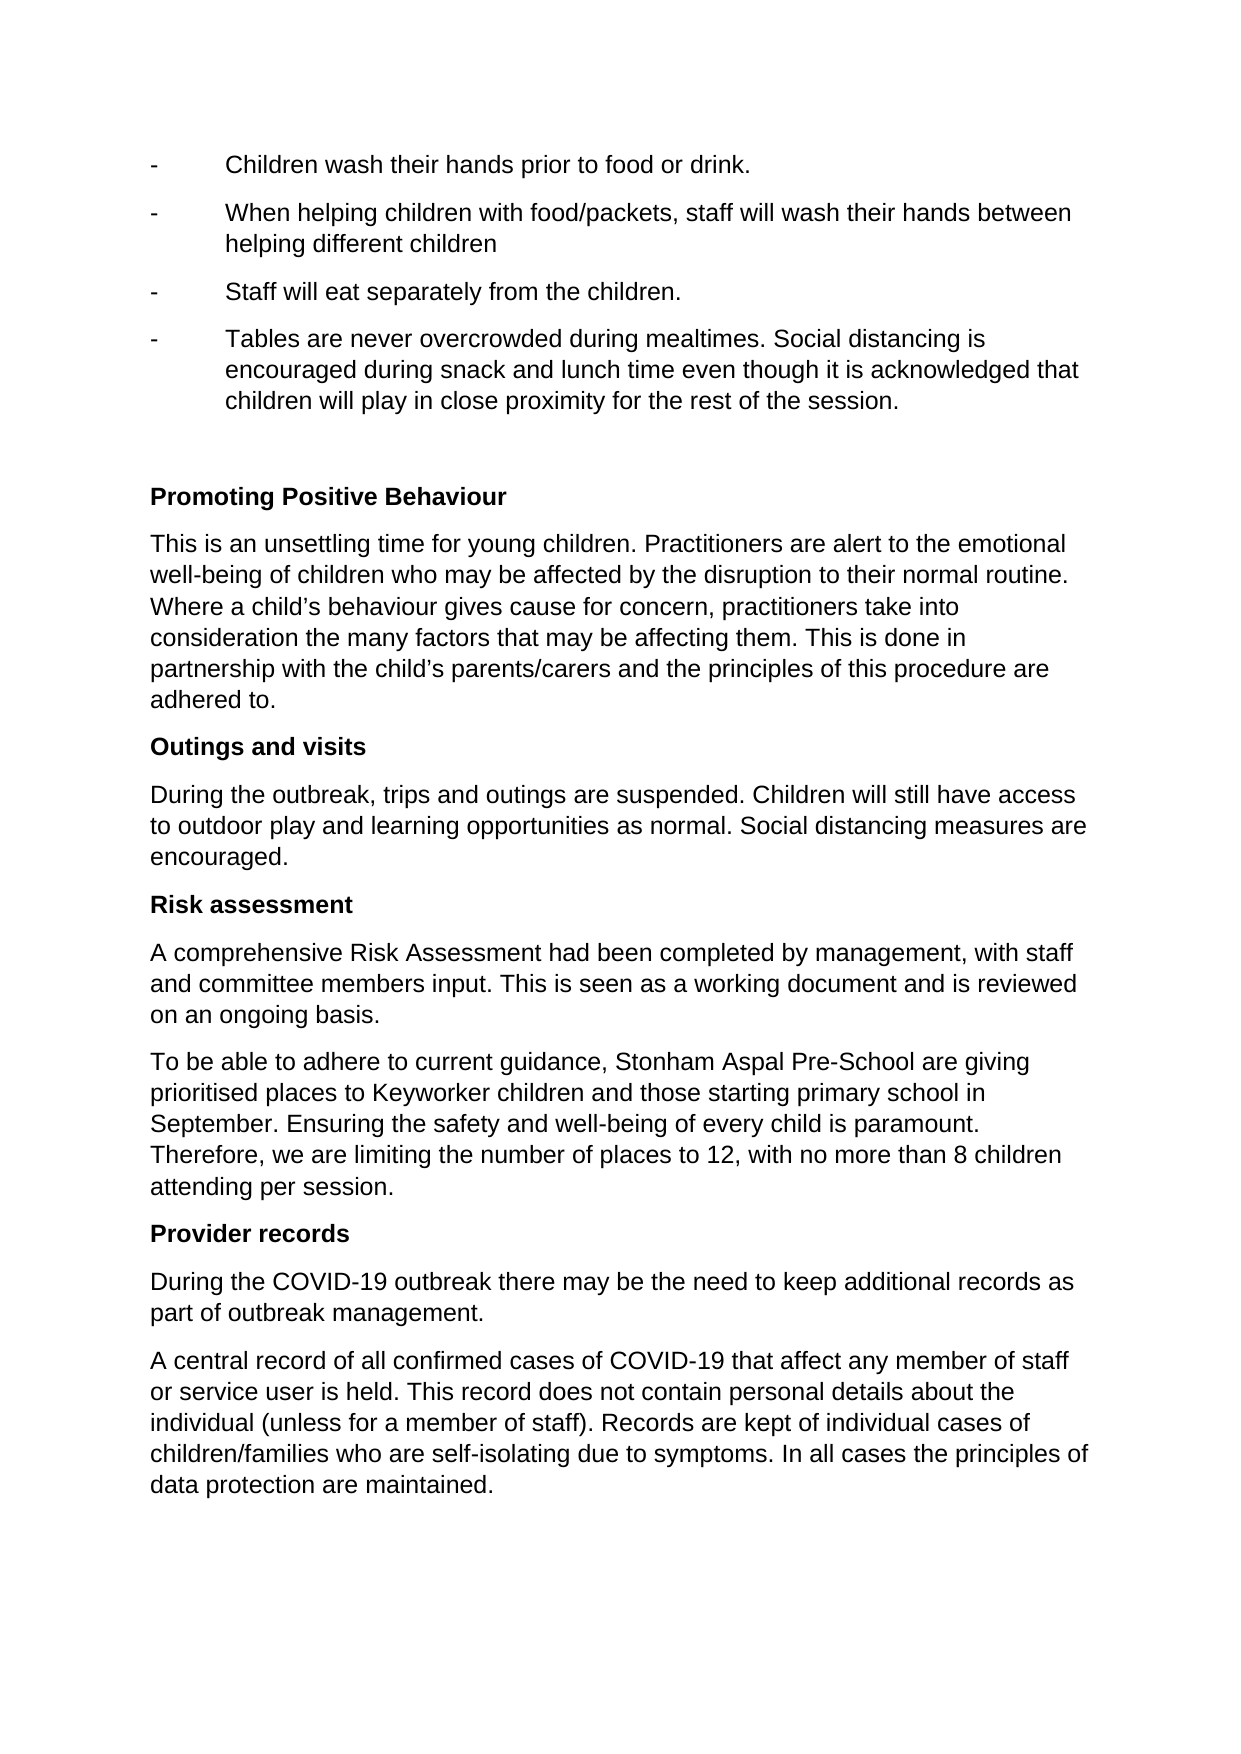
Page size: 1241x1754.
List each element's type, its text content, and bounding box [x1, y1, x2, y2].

text Promoting Positive Behaviour [150, 482, 1090, 510]
text Provider records [150, 1219, 1090, 1248]
text Outings and visits [150, 732, 1090, 761]
text Risk assessment [150, 890, 1090, 918]
text This is an unsettling time for young children. Practitioners are alert to the emotional well-being of children who may be affected by the disruption to their normal routine. Where a child’s behaviour gives cause for concern, practitioners take into consideration the many factors that may be affecting them. This is done in partnership with the child’s parents/carers and the principles of this procedure are adhered to. [150, 529, 1090, 713]
text - Staff will eat separately from the children. [150, 276, 1090, 305]
text A central record of all confirmed cases of COVID-19 that affect any member of staff or service user is held. This record does not contain personal details about the individual (unless for a member of staff). Records are kept of individual cases of children/families who are self-isolating due to symptoms. In all cases the principles of data protection are maintained. [150, 1346, 1090, 1498]
text To be able to adhere to current guidance, Stonham Aspal Pre-School are giving prioritised places to Keyworker children and those starting primary school in September. Ensuring the safety and well-being of every child is paramount. Therefore, we are limiting the number of places to 12, with no more than 8 children attending per session. [150, 1047, 1090, 1200]
text - Children wash their hands prior to food or drink. [150, 150, 1090, 179]
text A comprehensive Risk Assessment had been completed by management, with staff and committee members input. This is seen as a working document and is reviewed on an ongoing basis. [150, 937, 1090, 1028]
text - Tables are never overcrowded during mealtimes. Social distancing is encouraged during snack and lunch time even though it is acknowledged that children will play in close proximity for the rest of the session. [150, 324, 1090, 415]
text During the COVID-19 outbreak there may be the need to keep additional records as part of outbreak management. [150, 1267, 1090, 1327]
text During the outbreak, trips and outings are suspended. Children will still have access to outdoor play and learning opportunities as normal. Social distancing measures are encouraged. [150, 780, 1090, 871]
text - When helping children with food/packets, staff will wash their hands between helping different children [150, 198, 1090, 257]
